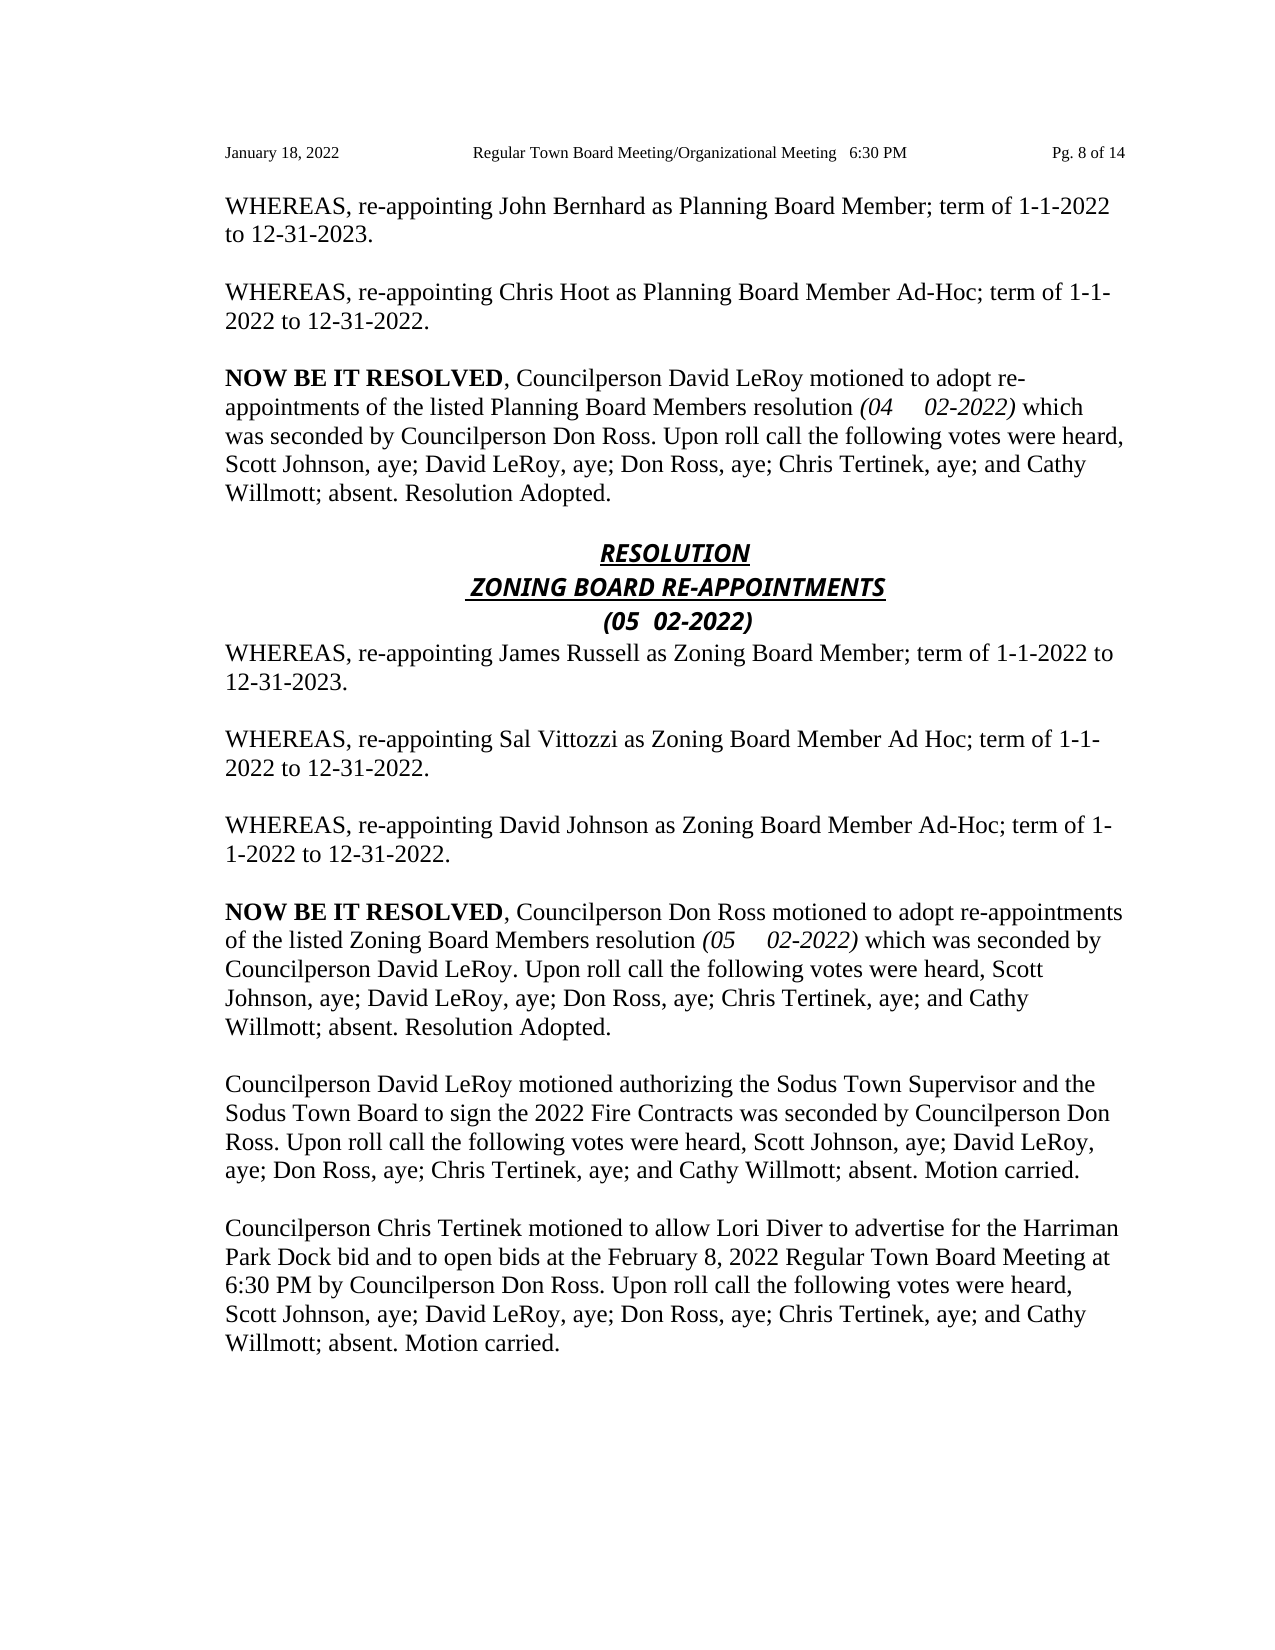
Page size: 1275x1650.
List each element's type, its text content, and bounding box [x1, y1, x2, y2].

list WHEREAS, re-appointing Sal Vittozzi as Zoning Board Member Ad Hoc; term of 1-1-2022 to 12-31-2022. [225, 724, 1125, 782]
list 02-2022) [603, 604, 1125, 638]
list WHEREAS, re-appointing John Bernhard as Planning Board Member; term of 1-1-2022 to 12-31-2023. [225, 191, 1125, 248]
list WHEREAS, re-appointing James Russell as Zoning Board Member; term of 1-1-2022 to 12-31-2023. [225, 638, 1125, 695]
text RESOLUTION [225, 536, 1125, 570]
text NOW BE IT RESOLVED, Councilperson Don Ross motioned to adopt re-appointments of the listed Zoning Board Members resolution (05 02-2022) which was seconded by Councilperson David LeRoy. Upon roll call the following votes were heard, Scott Johnson, aye; David LeRoy, aye; Don Ross, aye; Chris Tertinek, aye; and Cathy Willmott; absent. Resolution Adopted. [225, 897, 1125, 1040]
text Councilperson David LeRoy motioned authorizing the Sodus Town Supervisor and the Sodus Town Board to sign the 2022 Fire Contracts was seconded by Councilperson Don Ross. Upon roll call the following votes were heard, Scott Johnson, aye; David LeRoy, aye; Don Ross, aye; Chris Tertinek, aye; and Cathy Willmott; absent. Motion carried. [225, 1069, 1125, 1184]
list WHEREAS, re-appointing David Johnson as Zoning Board Member Ad-Hoc; term of 1-1-2022 to 12-31-2022. [225, 810, 1125, 868]
list WHEREAS, re-appointing Chris Hoot as Planning Board Member Ad-Hoc; term of 1-1-2022 to 12-31-2022. [225, 277, 1125, 334]
text ZONING BOARD RE-APPOINTMENTS [225, 570, 1125, 604]
text Councilperson Chris Tertinek motioned to allow Lori Diver to advertise for the Harriman Park Dock bid and to open bids at the February 8, 2022 Regular Town Board Meeting at 6:30 PM by Councilperson Don Ross. Upon roll call the following votes were heard, Scott Johnson, aye; David LeRoy, aye; Don Ross, aye; Chris Tertinek, aye; and Cathy Willmott; absent. Motion carried. [225, 1213, 1125, 1357]
text NOW BE IT RESOLVED, Councilperson David LeRoy motioned to adopt re-appointments of the listed Planning Board Members resolution (04 02-2022) which was seconded by Councilperson Don Ross. Upon roll call the following votes were heard, Scott Johnson, aye; David LeRoy, aye; Don Ross, aye; Chris Tertinek, aye; and Cathy Willmott; absent. Resolution Adopted. [225, 363, 1125, 507]
